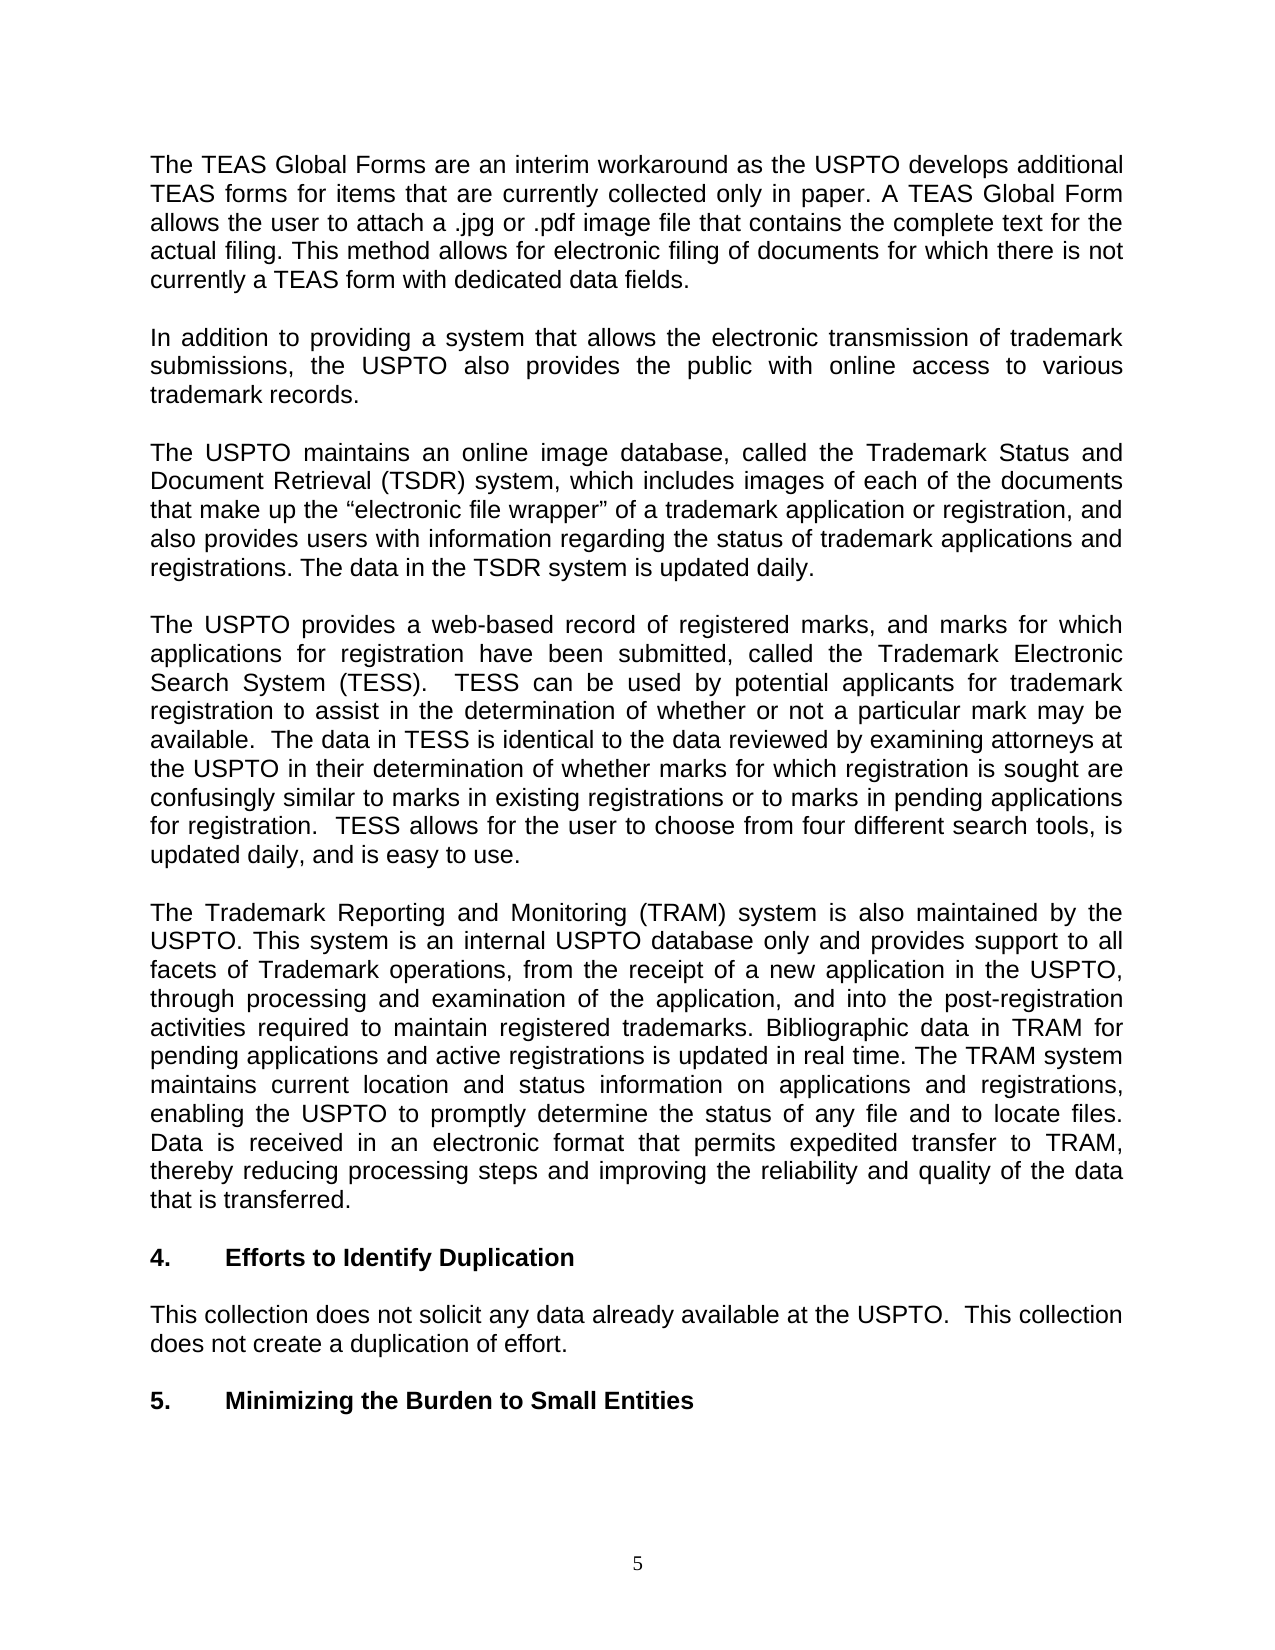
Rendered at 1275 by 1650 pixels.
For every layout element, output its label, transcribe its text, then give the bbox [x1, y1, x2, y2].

text The TEAS Global Forms are an interim workaround as the USPTO develops additional TEAS forms for items that are currently collected only in paper. A TEAS Global Form allows the user to attach a .jpg or .pdf image file that contains the complete text for the actual filing. This method allows for electronic filing of documents for which there is not currently a TEAS form with dedicated data fields. [150, 150, 1125, 294]
text In addition to providing a system that allows the electronic transmission of trademark submissions, the USPTO also provides the public with online access to various trademark records. [150, 322, 1125, 409]
text The USPTO provides a web-based record of registered marks, and marks for which applications for registration have been submitted, called the Trademark Electronic Search System (TESS). TESS can be used by potential applicants for trademark registration to assist in the determination of whether or not a particular mark may be available. The data in TESS is identical to the data reviewed by examining attorneys at the USPTO in their determination of whether marks for which registration is sought are confusingly similar to marks in existing registrations or to marks in pending applications for registration. TESS allows for the user to choose from four different search tools, is updated daily, and is easy to use. [150, 610, 1125, 869]
text The Trademark Reporting and Monitoring (TRAM) system is also maintained by the USPTO. This system is an internal USPTO database only and provides support to all facets of Trademark operations, from the receipt of a new application in the USPTO, through processing and examination of the application, and into the post-registration activities required to maintain registered trademarks. Bibliographic data in TRAM for pending applications and active registrations is updated in real time. The TRAM system maintains current location and status information on applications and registrations, enabling the USPTO to promptly determine the status of any file and to locate files. Data is received in an electronic format that permits expedited transfer to TRAM, thereby reducing processing steps and improving the reliability and quality of the data that is transferred. [150, 897, 1125, 1214]
text 5. Minimizing the Burden to Small Entities [150, 1386, 1125, 1415]
text The USPTO maintains an online image database, called the Trademark Status and Document Retrieval (TSDR) system, which includes images of each of the documents that make up the “electronic file wrapper” of a trademark application or registration, and also provides users with information regarding the status of trademark applications and registrations. The data in the TSDR system is updated daily. [150, 437, 1125, 581]
text This collection does not solicit any data already available at the USPTO. This collection does not create a duplication of effort. [150, 1300, 1125, 1357]
text 4. Efforts to Identify Duplication [150, 1242, 1125, 1271]
